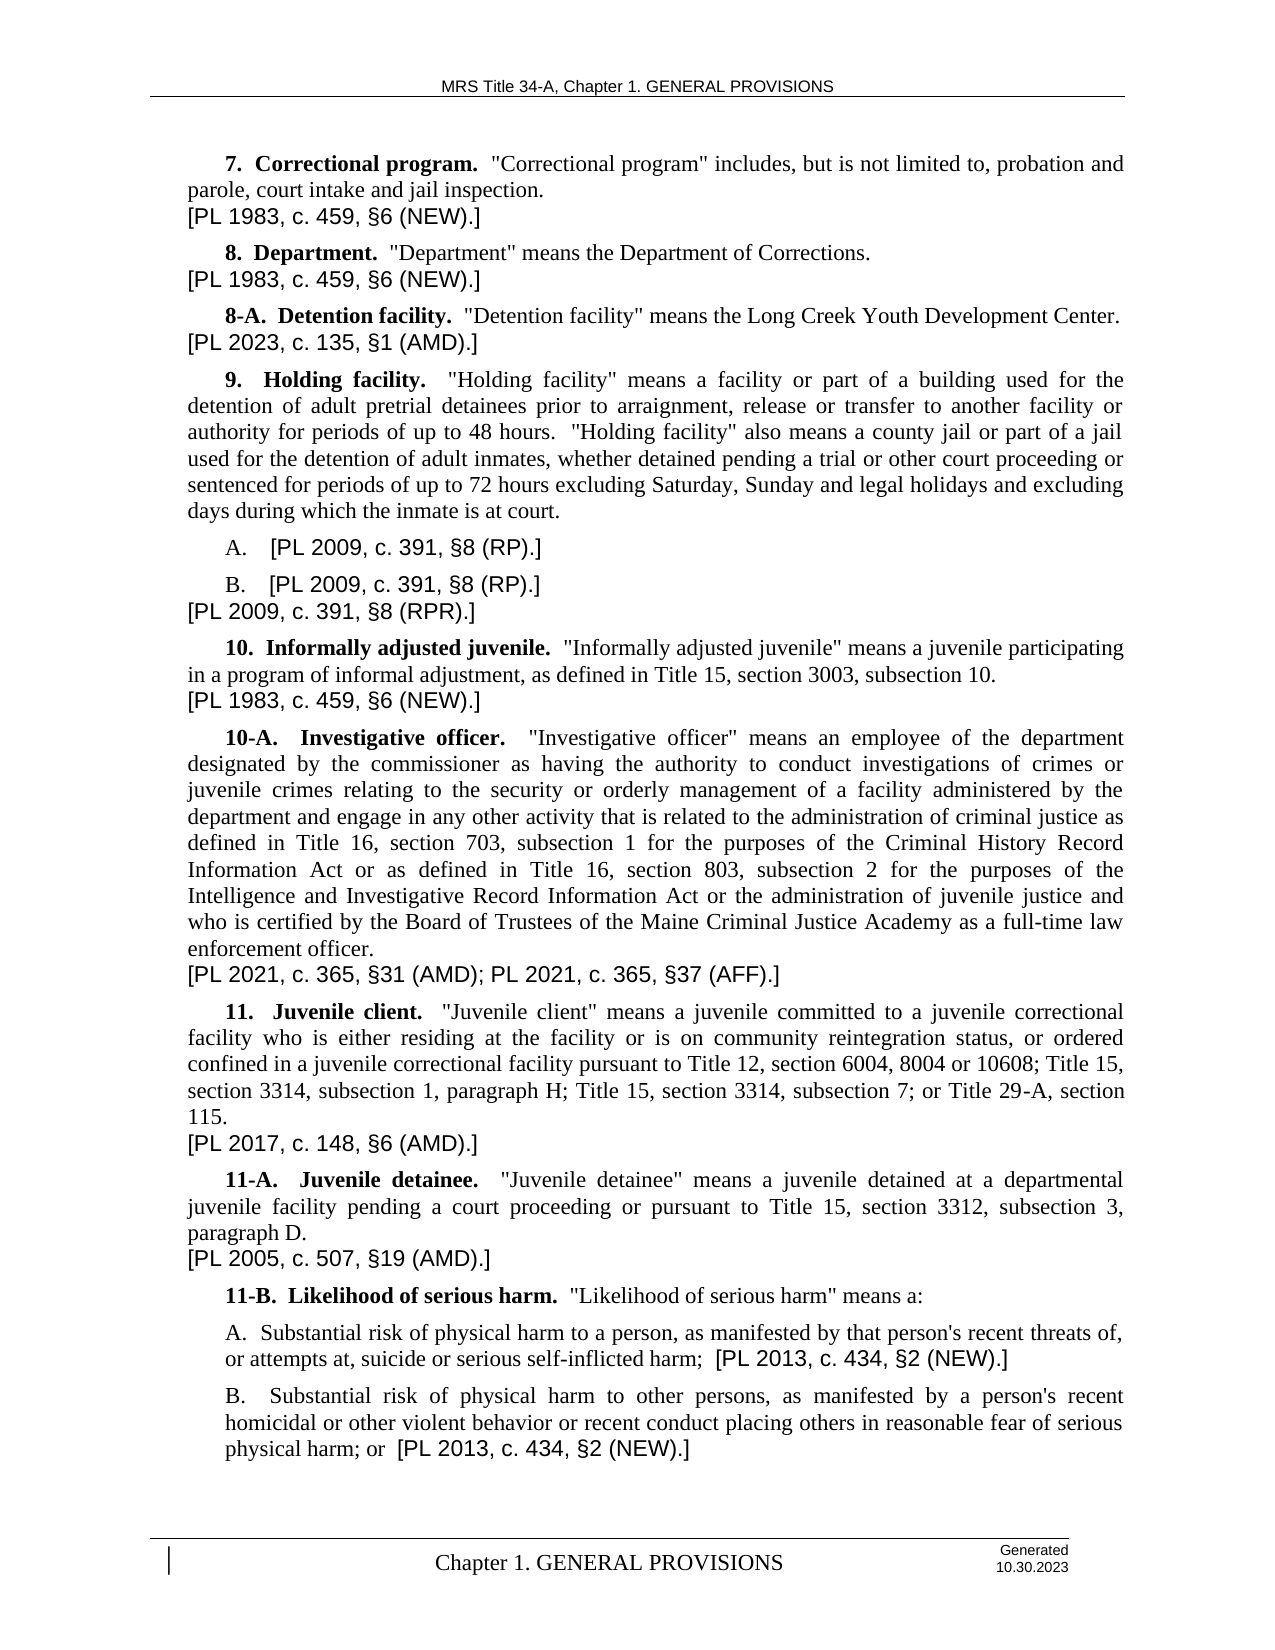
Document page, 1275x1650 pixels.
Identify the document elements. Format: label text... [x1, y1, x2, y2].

text A. [PL 2009, c. 391, §8 (RP).] [225, 534, 1125, 561]
text [PL 2017, c. 148, §6 (AMD).] [187, 1129, 1125, 1156]
text 11-B. Likelihood of serious harm. "Likelihood of serious harm" means a: [187, 1282, 1125, 1308]
text [PL 2021, c. 365, §31 (AMD); PL 2021, c. 365, §37 (AFF).] [187, 961, 1125, 987]
text 11. Juvenile client. "Juvenile client" means a juvenile committed to a juvenile correctional facility who is either residing at the facility or is on community reintegration status, or ordered confined in a juvenile correctional facility pursuant to Title 12, section 6004, 8004 or 10608; Title 15, section 3314, subsection 1, paragraph H; Title 15, section 3314, subsection 7; or Title 29‑A, section 115. [187, 998, 1125, 1129]
text 9. Holding facility. "Holding facility" means a facility or part of a building used for the detention of adult pretrial detainees prior to arraignment, release or transfer to another facility or authority for periods of up to 48 hours. "Holding facility" also means a county jail or part of a jail used for the detention of adult inmates, whether detained pending a trial or other court proceeding or sentenced for periods of up to 72 hours excluding Saturday, Sunday and legal holidays and excluding days during which the inmate is at court. [187, 366, 1125, 524]
text 7. Correctional program. "Correctional program" includes, but is not limited to, probation and parole, court intake and jail inspection. [187, 150, 1125, 203]
text [PL 2023, c. 135, §1 (AMD).] [187, 329, 1125, 355]
text B. Substantial risk of physical harm to other persons, as manifested by a person's recent homicidal or other violent behavior or recent conduct placing others in reasonable fear of serious physical harm; or [PL 2013, c. 434, §2 (NEW).] [225, 1382, 1125, 1461]
text [PL 1983, c. 459, §6 (NEW).] [187, 203, 1125, 229]
text [PL 1983, c. 459, §6 (NEW).] [187, 687, 1125, 713]
text [PL 1983, c. 459, §6 (NEW).] [187, 266, 1125, 292]
text [PL 2009, c. 391, §8 (RPR).] [187, 598, 1125, 624]
text 8-A. Detention facility. "Detention facility" means the Long Creek Youth Development Center. [187, 303, 1125, 329]
text 8. Department. "Department" means the Department of Corrections. [187, 239, 1125, 266]
text [PL 2005, c. 507, §19 (AMD).] [187, 1245, 1125, 1272]
text 10. Informally adjusted juvenile. "Informally adjusted juvenile" means a juvenile participating in a program of informal adjustment, as defined in Title 15, section 3003, subsection 10. [187, 634, 1125, 687]
text A. Substantial risk of physical harm to a person, as manifested by that person's recent threats of, or attempts at, suicide or serious self-inflicted harm; [PL 2013, c. 434, §2 (NEW).] [225, 1319, 1125, 1372]
text 10-A. Investigative officer. "Investigative officer" means an employee of the department designated by the commissioner as having the authority to conduct investigations of crimes or juvenile crimes relating to the security or orderly management of a facility administered by the department and engage in any other activity that is related to the administration of criminal justice as defined in Title 16, section 703, subsection 1 for the purposes of the Criminal History Record Information Act or as defined in Title 16, section 803, subsection 2 for the purposes of the Intelligence and Investigative Record Information Act or the administration of juvenile justice and who is certified by the Board of Trustees of the Maine Criminal Justice Academy as a full-time law enforcement officer. [187, 724, 1125, 961]
text 11-A. Juvenile detainee. "Juvenile detainee" means a juvenile detained at a departmental juvenile facility pending a court proceeding or pursuant to Title 15, section 3312, subsection 3, paragraph D. [187, 1166, 1125, 1245]
text B. [PL 2009, c. 391, §8 (RP).] [225, 571, 1125, 598]
